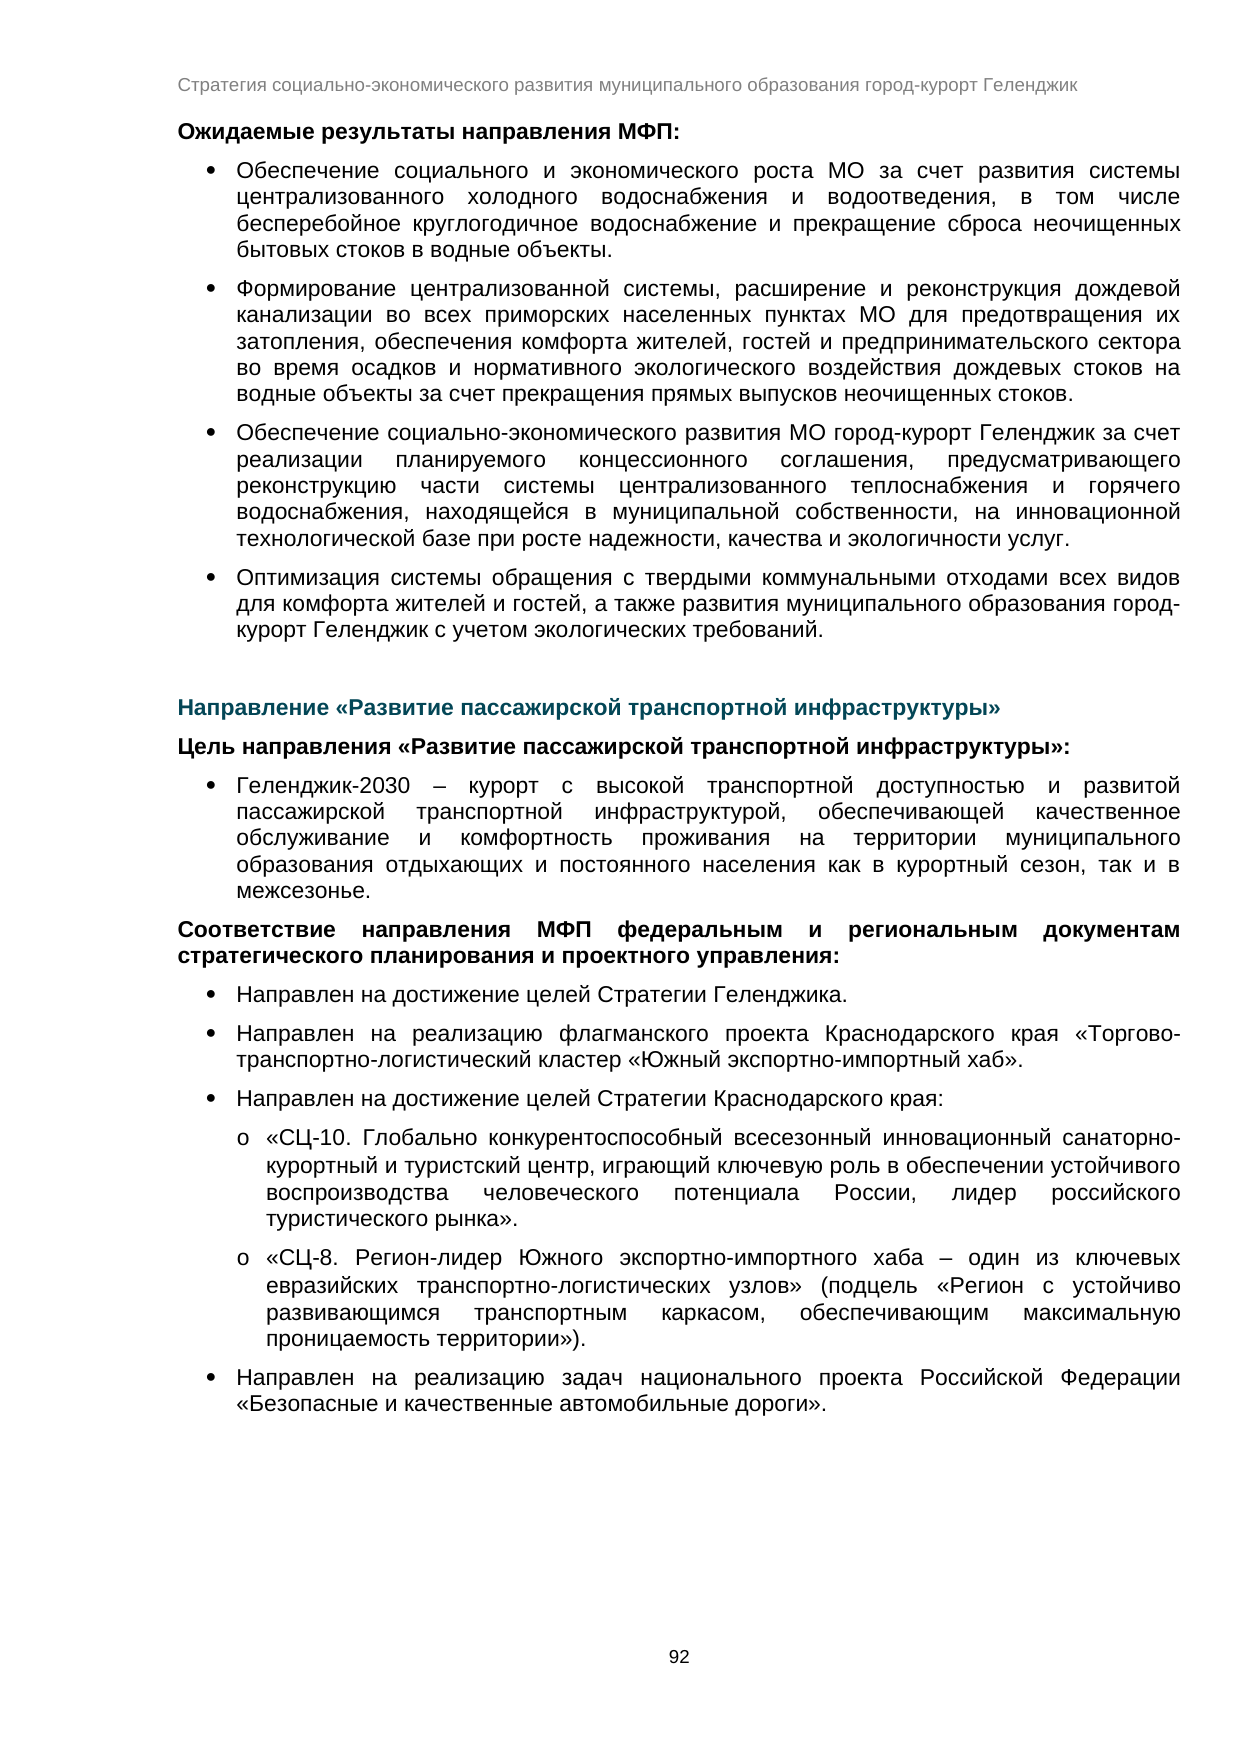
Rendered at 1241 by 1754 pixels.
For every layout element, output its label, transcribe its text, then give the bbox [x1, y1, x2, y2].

list Обеспечение социально-экономического развития МО город-курорт Геленджик за счет реализации планируемого концессионного соглашения, предусматривающего реконструкцию части системы централизованного теплоснабжения и горячего водоснабжения, находящейся в муниципальной собственности, на инновационной технологической базе при росте надежности, качества и экологичности услуг. [207, 419, 1181, 551]
text Ожидаемые результаты направления МФП: [177, 118, 1181, 144]
list Геленджик-2030 – курорт с высокой транспортной доступностью и развитой пассажирской транспортной инфраструктурой, обеспечивающей качественное обслуживание и комфортность проживания на территории муниципального образования отдыхающих и постоянного населения как в курортный сезон, так и в межсезонье. [207, 772, 1181, 903]
text Цель направления «Развитие пассажирской транспортной инфраструктуры»: [177, 733, 1181, 759]
list Направлен на реализацию флагманского проекта Краснодарского края «Торгово-транспортно-логистический кластер «Южный экспортно-импортный хаб». [207, 1020, 1181, 1073]
list «СЦ-8. Регион-лидер Южного экспортно-импортного хаба – один из ключевых евразийских транспортно-логистических узлов» (подцель «Регион с устойчиво развивающимся транспортным каркасом, обеспечивающим максимальную проницаемость территории»). [236, 1244, 1181, 1351]
list Направлен на достижение целей Стратегии Геленджика. [207, 981, 1181, 1007]
list Обеспечение социального и экономического роста МО за счет развития системы централизованного холодного водоснабжения и водоотведения, в том числе бесперебойное круглогодичное водоснабжение и прекращение сброса неочищенных бытовых стоков в водные объекты. [207, 157, 1181, 262]
subtitle Направление «Развитие пассажирской транспортной инфраструктуры» [177, 694, 1181, 720]
list Направлен на достижение целей Стратегии Краснодарского края: [207, 1085, 1181, 1111]
list Оптимизация системы обращения с твердыми коммунальными отходами всех видов для комфорта жителей и гостей, а также развития муниципального образования город-курорт Геленджик с учетом экологических требований. [207, 563, 1181, 642]
list «СЦ-10. Глобально конкурентоспособный всесезонный инновационный санаторно-курортный и туристский центр, играющий ключевую роль в обеспечении устойчивого воспроизводства человеческого потенциала России, лидер российского туристического рынка». [236, 1124, 1181, 1231]
text Соответствие направления МФП федеральным и региональным документам стратегического планирования и проектного управления: [177, 916, 1181, 968]
list Направлен на реализацию задач национального проекта Российской Федерации «Безопасные и качественные автомобильные дороги». [207, 1364, 1181, 1416]
list Формирование централизованной системы, расширение и реконструкция дождевой канализации во всех приморских населенных пунктах МО для предотвращения их затопления, обеспечения комфорта жителей, гостей и предпринимательского сектора во время осадков и нормативного экологического воздействия дождевых стоков на водные объекты за счет прекращения прямых выпусков неочищенных стоков. [207, 275, 1181, 407]
